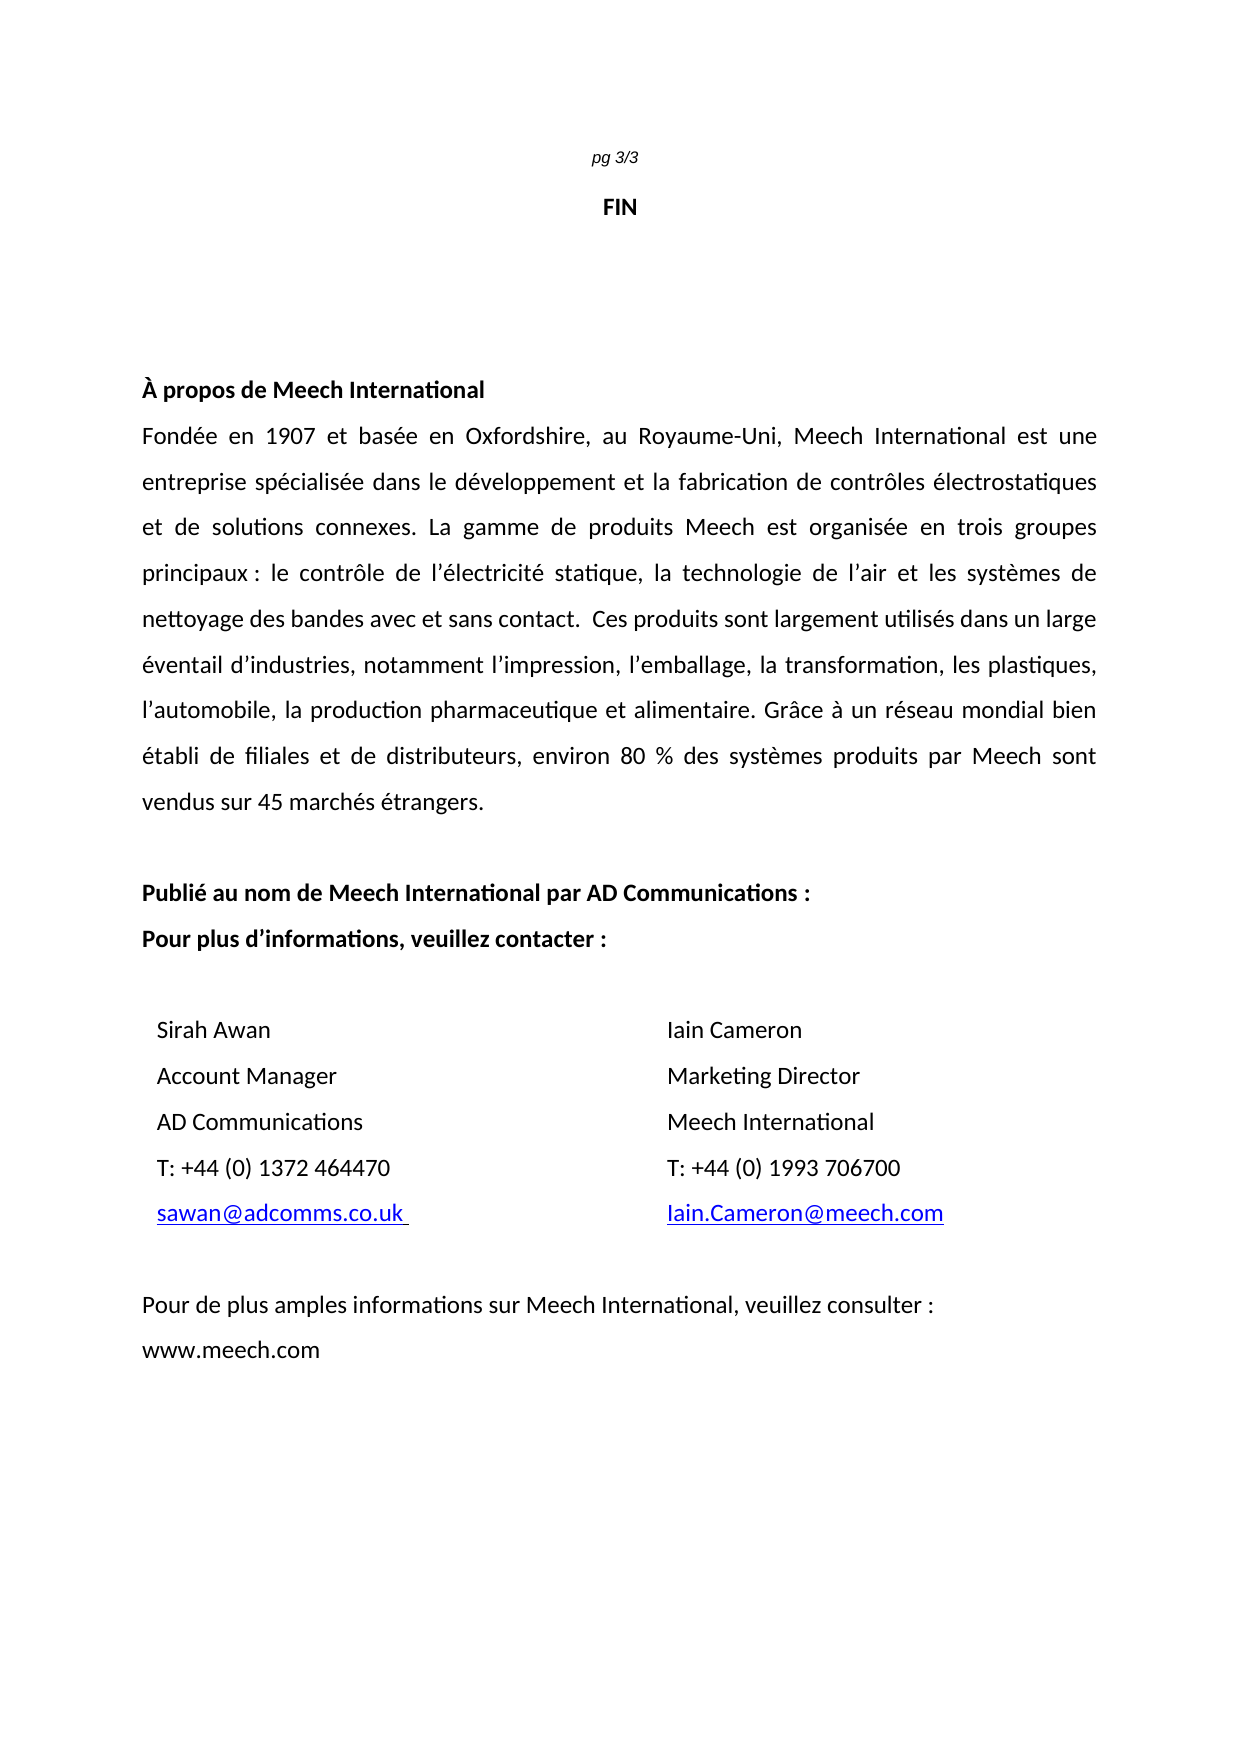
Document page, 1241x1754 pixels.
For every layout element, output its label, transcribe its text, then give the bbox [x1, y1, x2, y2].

text Publié au nom de Meech International par AD Communications : [142, 877, 1098, 908]
text sawan@adcomms.co.uk Iain.Cameron@meech.com [142, 1197, 1098, 1228]
text FIN [142, 191, 1098, 222]
text Pour plus d’informations, veuillez contacter : [142, 923, 1098, 954]
text Fondée en 1907 et basée en Oxfordshire, au Royaume-Uni, Meech International est une entreprise spécialisée dans le développement et la fabrication de contrôles électrostatiques et de solutions connexes. La gamme de produits Meech est organisée en trois groupes principaux : le contrôle de l’électricité statique, la technologie de l’air et les systèmes de nettoyage des bandes avec et sans contact. Ces produits sont largement utilisés dans un large éventail d’industries, notamment l’impression, l’emballage, la transformation, les plastiques, l’automobile, la production pharmaceutique et alimentaire. Grâce à un réseau mondial bien établi de filiales et de distributeurs, environ 80 % des systèmes produits par Meech sont vendus sur 45 marchés étrangers. [142, 420, 1098, 816]
text Sirah Awan Iain Cameron [142, 1014, 1098, 1045]
text Pour de plus amples informations sur Meech International, veuillez consulter : www.meech.com [142, 1289, 1098, 1365]
text À propos de Meech International [142, 374, 1098, 405]
text AD Communications Meech International [142, 1106, 1098, 1137]
text Account Manager Marketing Director [142, 1060, 1098, 1091]
text T: +44 (0) 1372 464470 T: +44 (0) 1993 706700 [142, 1152, 1098, 1182]
